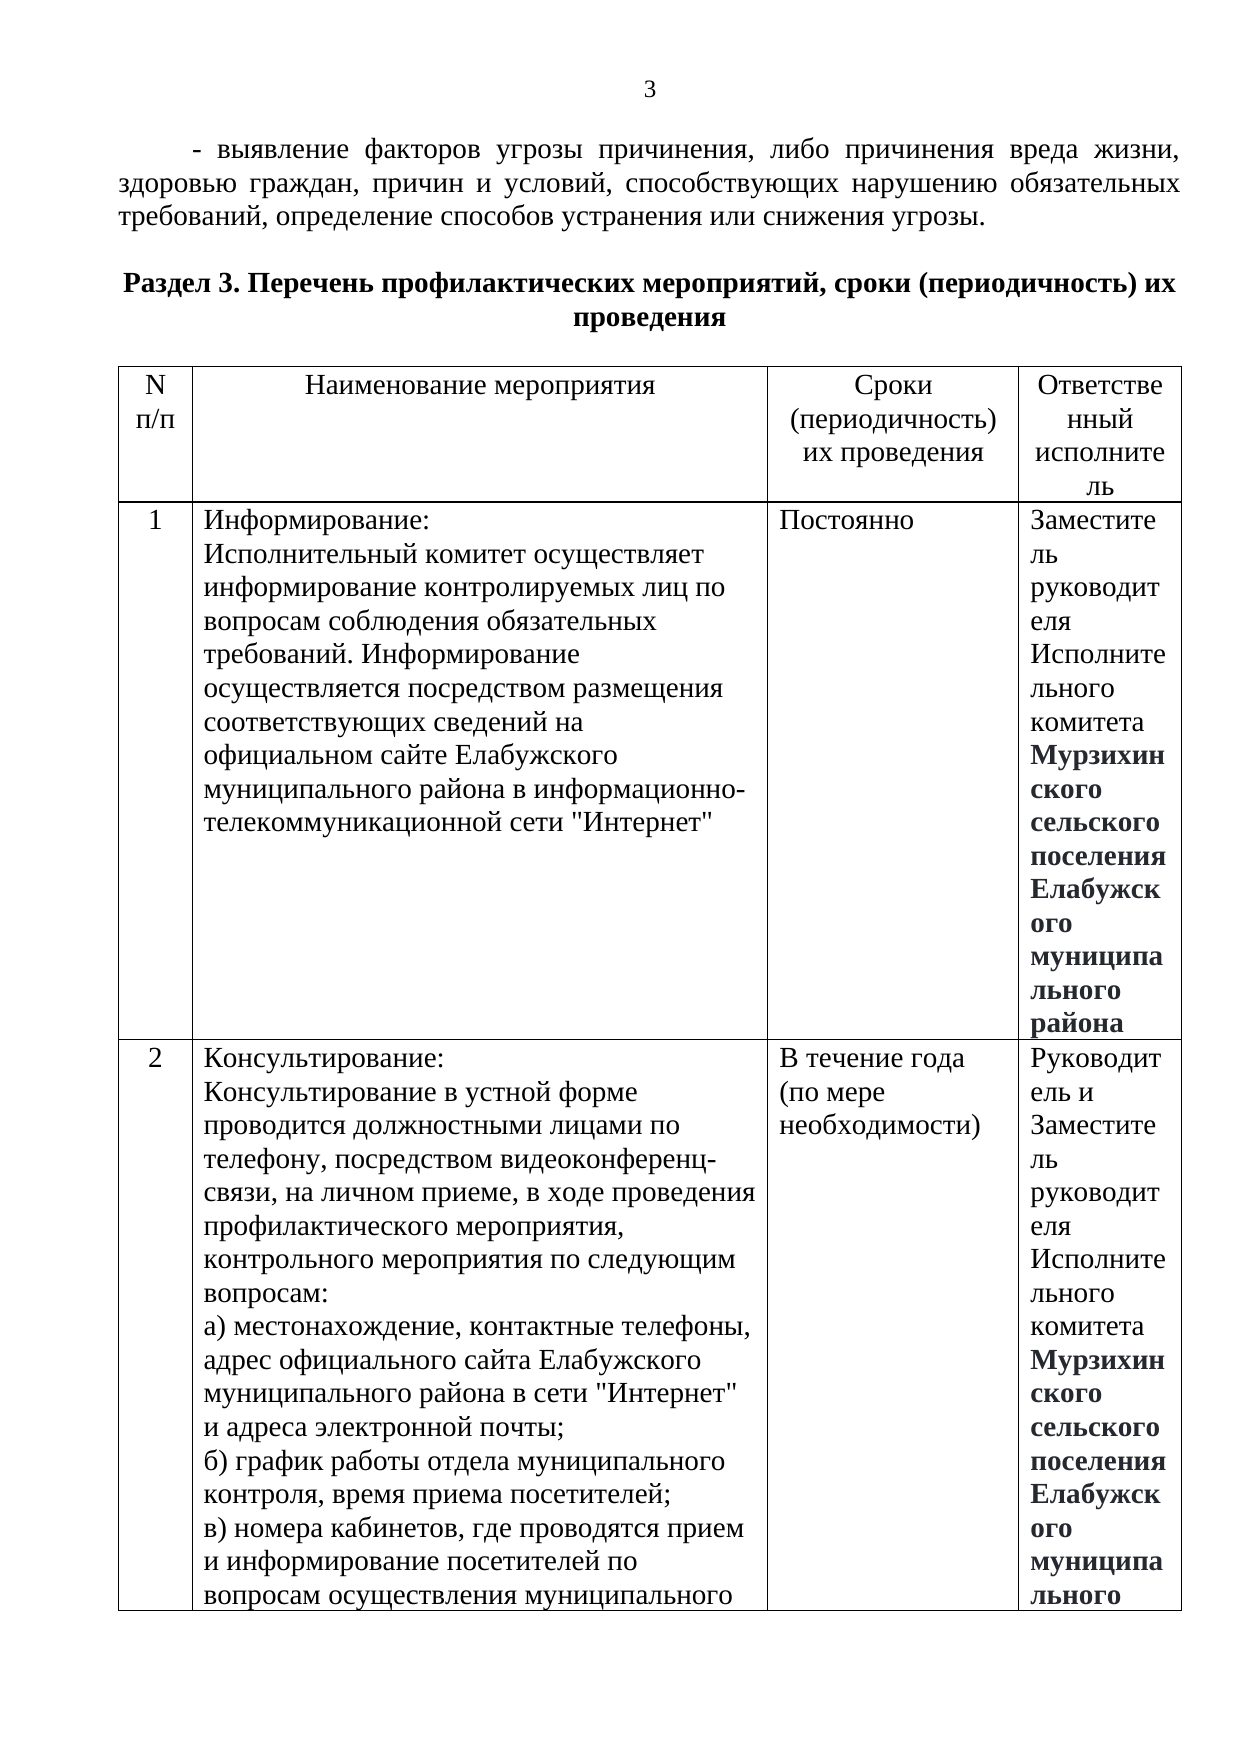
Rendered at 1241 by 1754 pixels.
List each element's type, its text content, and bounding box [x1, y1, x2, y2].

table_header Ответственный исполнитель [1019, 367, 1181, 501]
table_cell Заместитель руководителя Исполнительного комитета Мурзихинского сельского поселения Елабужского муниципального района [1019, 503, 1181, 1039]
table_cell 2 [119, 1040, 192, 1610]
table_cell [768, 1040, 1018, 1610]
subtitle Раздел 3. Перечень профилактических мероприятий, сроки (периодичность) их проведения [118, 266, 1181, 333]
table_header Наименование мероприятия [193, 367, 767, 501]
table_header N п/п [119, 367, 192, 501]
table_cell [193, 1040, 767, 1610]
table_cell Информирование: Исполнительный комитет осуществляет информирование контролируемых лиц по вопросам соблюдения обязательных требований. Информирование осуществляется посредством размещения соответствующих сведений на официальном сайте Елабужского муниципального района в информационно-телекоммуникационной сети "Интернет" [193, 503, 767, 1039]
text - выявление факторов угрозы причинения, либо причинения вреда жизни, здоровью граждан, причин и условий, способствующих нарушению обязательных требований, определение способов устранения или снижения угрозы. [118, 131, 1181, 232]
table_cell 1 [119, 503, 192, 1039]
table_cell Постоянно [768, 503, 1018, 1039]
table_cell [1019, 1040, 1181, 1610]
table_header Сроки (периодичность) их проведения [768, 367, 1018, 501]
